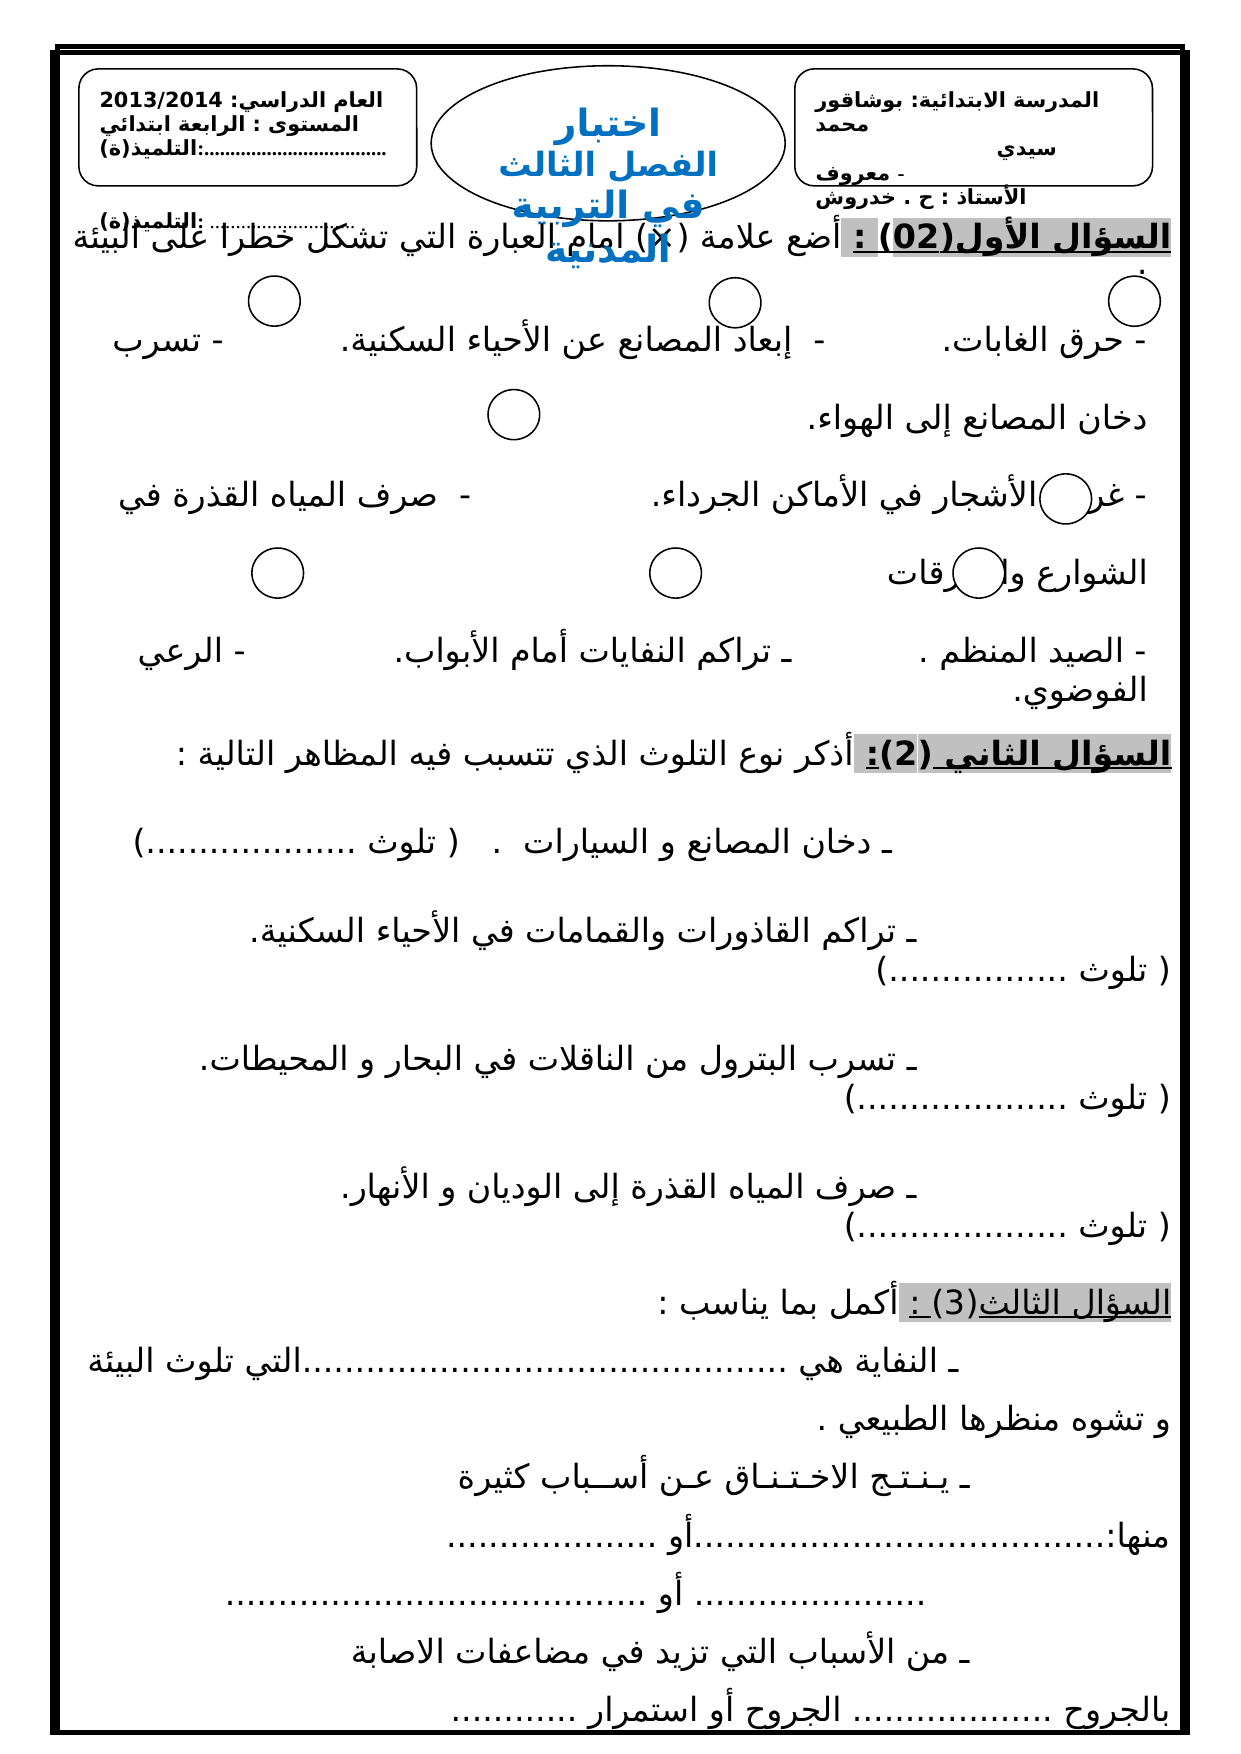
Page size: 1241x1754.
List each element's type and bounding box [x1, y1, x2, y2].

table_header [60, 55, 1180, 1730]
